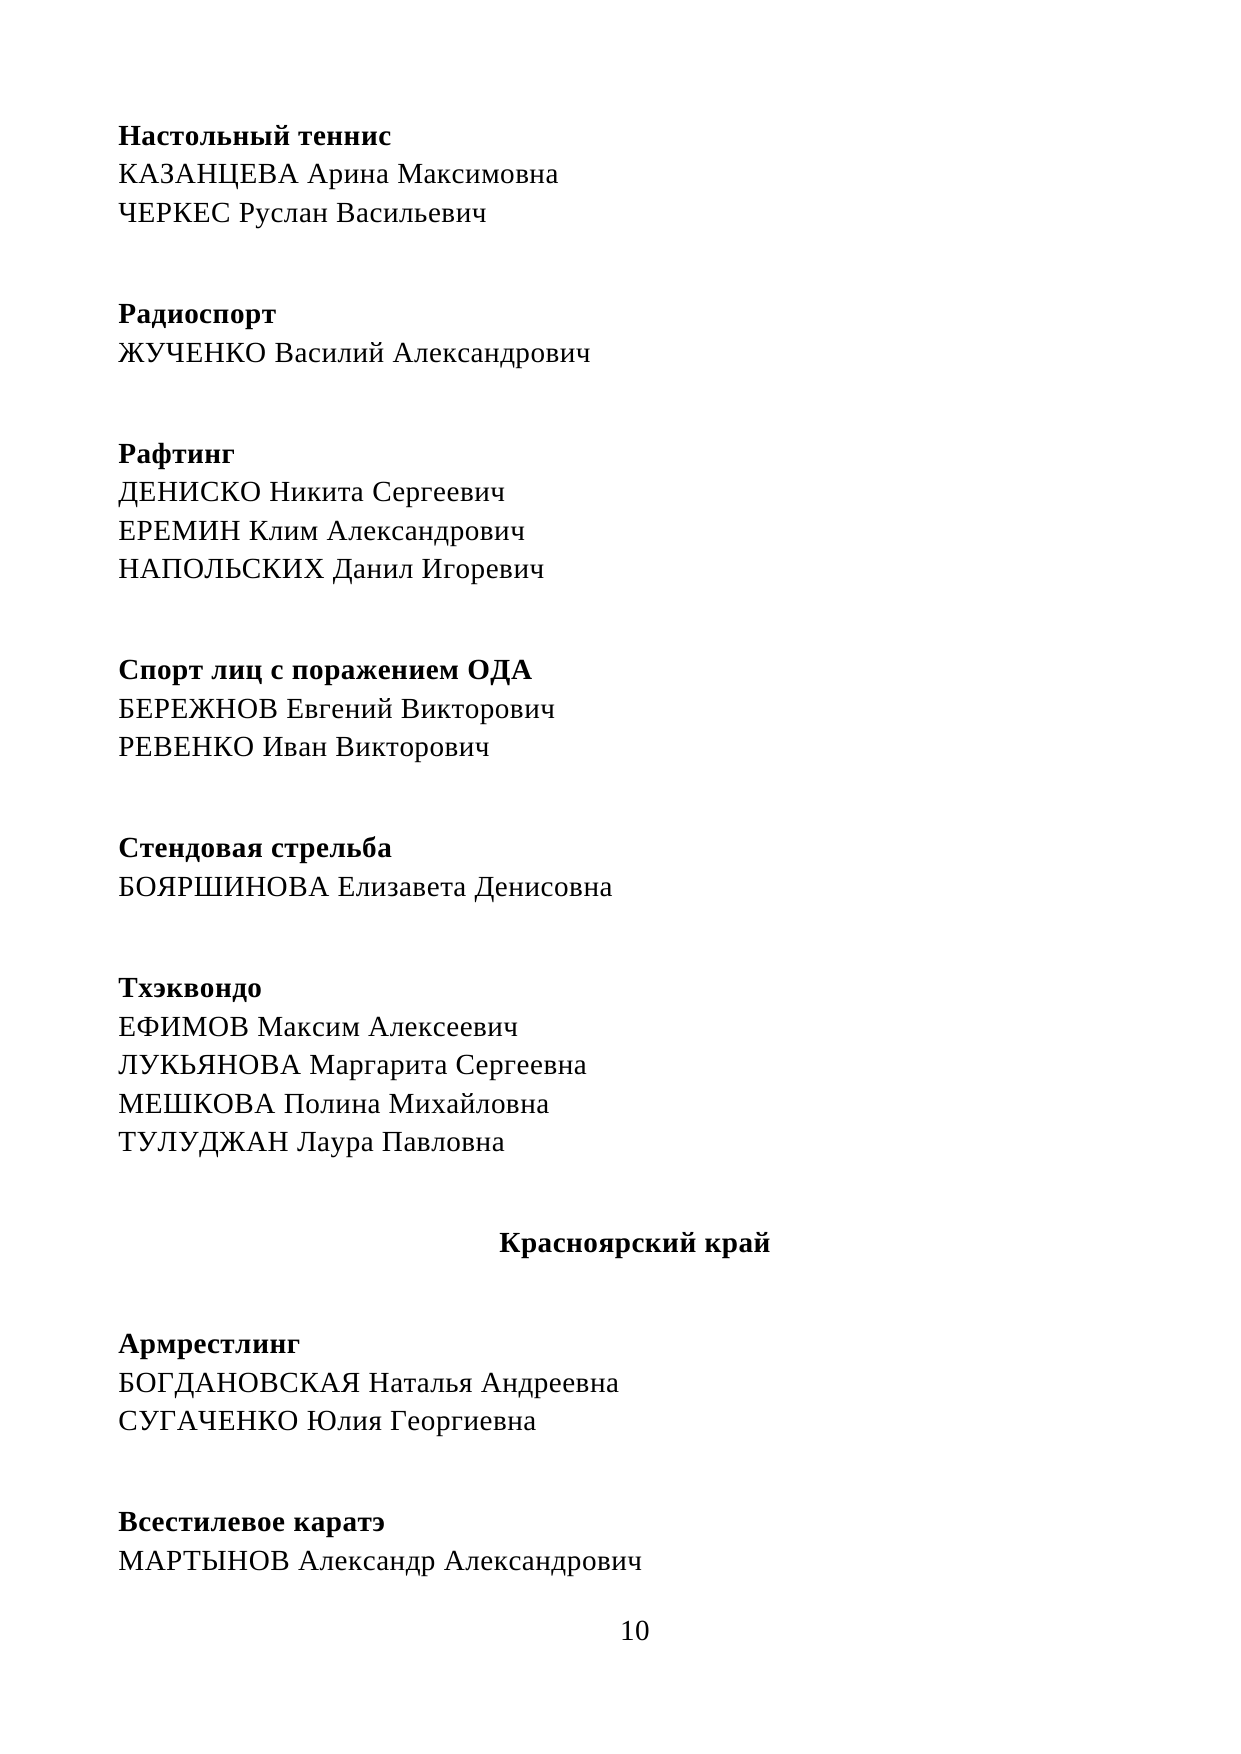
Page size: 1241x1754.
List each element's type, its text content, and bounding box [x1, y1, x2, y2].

text ЛУКЬЯНОВА Маргарита Сергеевна [118, 1047, 1152, 1081]
text КАЗАНЦЕВА Арина Максимовна [118, 157, 1152, 190]
text БЕРЕЖНОВ Евгений Викторович [118, 691, 1152, 724]
text Всестилевое каратэ [118, 1504, 1152, 1538]
text ДЕНИСКО Никита Сергеевич [118, 474, 1152, 508]
text ТУЛУДЖАН Лаура Павловна [118, 1124, 1152, 1158]
text Радиоспорт [118, 296, 1152, 330]
text БОГДАНОВСКАЯ Наталья Андреевна [118, 1365, 1152, 1398]
text Стендовая стрельба [118, 831, 1152, 864]
text Рафтинг [118, 436, 1152, 469]
text Армрестлинг [118, 1326, 1152, 1360]
text Настольный теннис [118, 118, 1152, 152]
text МЕШКОВА Полина Михайловна [118, 1086, 1152, 1119]
text Спорт лиц с поражением ОДА [118, 652, 1152, 686]
text РЕВЕНКО Иван Викторович [118, 729, 1152, 763]
text СУГАЧЕНКО Юлия Георгиевна [118, 1403, 1152, 1437]
text ЖУЧЕНКО Василий Александрович [118, 335, 1152, 368]
text БОЯРШИНОВА Елизавета Денисовна [118, 869, 1152, 903]
text ЧЕРКЕС Руслан Васильевич [118, 195, 1152, 229]
text МАРТЫНОВ Александр Александрович [118, 1543, 1152, 1577]
text ЕРЕМИН Клим Александрович [118, 513, 1152, 546]
text Красноярский край [118, 1225, 1152, 1259]
text Тхэквондо [118, 970, 1152, 1004]
text НАПОЛЬСКИХ Данил Игоревич [118, 551, 1152, 585]
text ЕФИМОВ Максим Алексеевич [118, 1009, 1152, 1042]
